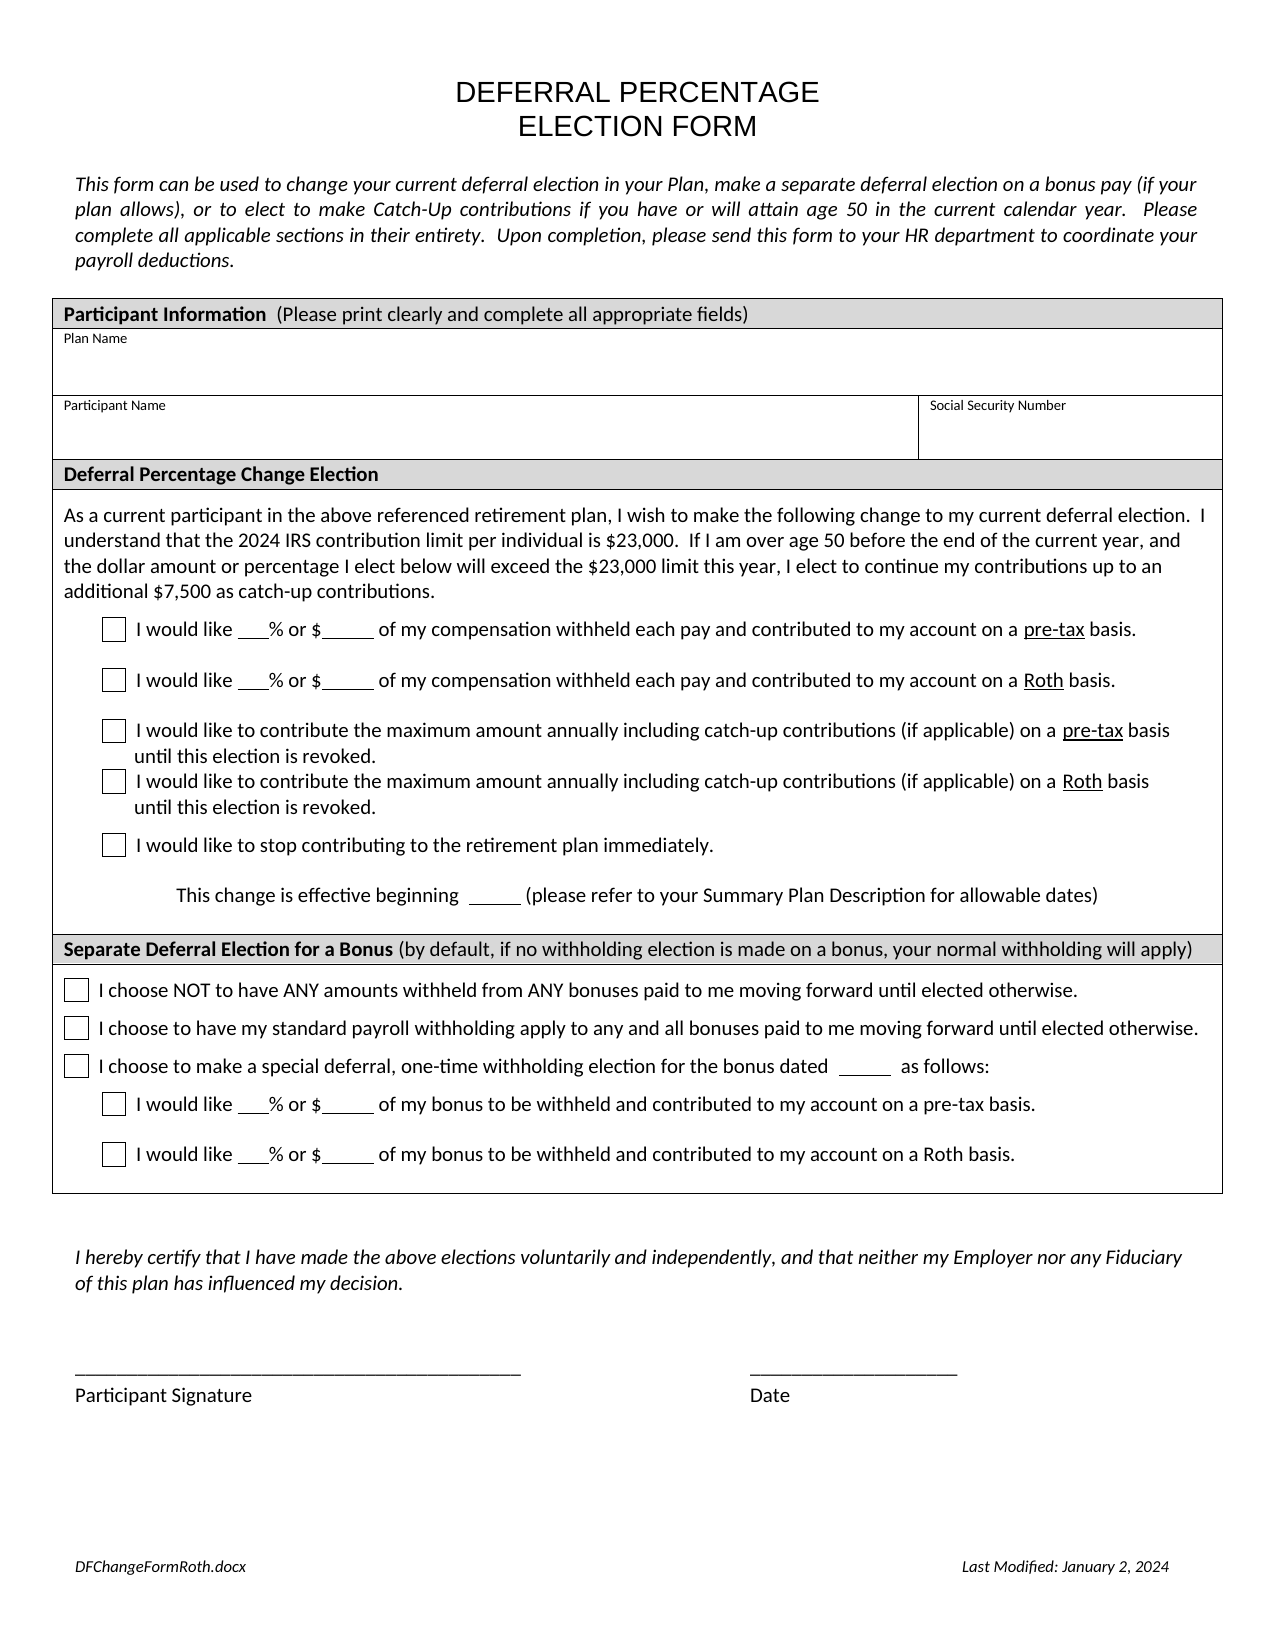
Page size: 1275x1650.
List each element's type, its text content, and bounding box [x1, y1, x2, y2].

table_cell Deferral Percentage Change Election [53, 460, 1222, 489]
table_cell As a current participant in the above referenced retirement plan, I wish to make the following change to my current deferral election. I understand that the 2024 IRS contribution limit per individual is $23,000. If I am over age 50 before the end of the current year, and the dollar amount or percentage I elect below will exceed the $23,000 limit this year, I elect to continue my contributions up to an additional $7,500 as catch-up contributions. I would like % or $ of my compensation withheld each pay and contributed to my account on a pre-tax basis. I would like % or $ of my compensation withheld each pay and contributed to my account on a Roth basis. I would like to contribute the maximum amount annually including catch-up contributions (if applicable) on a pre-tax basis until this election is revoked. I would like to contribute the maximum amount annually including catch-up contributions (if applicable) on a Roth basis until this election is revoked. I would like to stop contributing to the retirement plan immediately. This change is effective beginning (please refer to your Summary Plan Description for allowable dates) [53, 490, 1222, 933]
table_cell I choose NOT to have ANY amounts withheld from ANY bonuses paid to me moving forward until elected otherwise. I choose to have my standard payroll withholding apply to any and all bonuses paid to me moving forward until elected otherwise. I choose to make a special deferral, one-time withholding election for the bonus dated as follows: I would like % or $ of my bonus to be withheld and contributed to my account on a pre-tax basis. I would like % or $ of my bonus to be withheld and contributed to my account on a Roth basis. [53, 965, 1222, 1192]
table_cell Separate Deferral Election for a Bonus (by default, if no withholding election is made on a bonus, your normal withholding will apply) [53, 935, 1222, 963]
table_cell Social Security Number [919, 396, 1222, 459]
text Participant Signature Date [75, 1383, 1200, 1408]
text I hereby certify that I have made the above elections voluntarily and independently, and that neither my Employer nor any Fiduciary of this plan has influenced my decision. [75, 1244, 1200, 1295]
text ___________________________________________ ____________________ [75, 1353, 1200, 1379]
table_cell Participant Name [53, 396, 918, 459]
table_cell Plan Name [53, 329, 1222, 395]
text This form can be used to change your current deferral election in your Plan, make a separate deferral election on a bonus pay (if your plan allows), or to elect to make Catch-Up contributions if you have or will attain age 50 in the current calendar year. Please complete all applicable sections in their entirety. Upon completion, please send this form to your HR department to coordinate your payroll deductions. [75, 171, 1200, 273]
table_header Participant Information (Please print clearly and complete all appropriate fields) [53, 299, 1222, 328]
